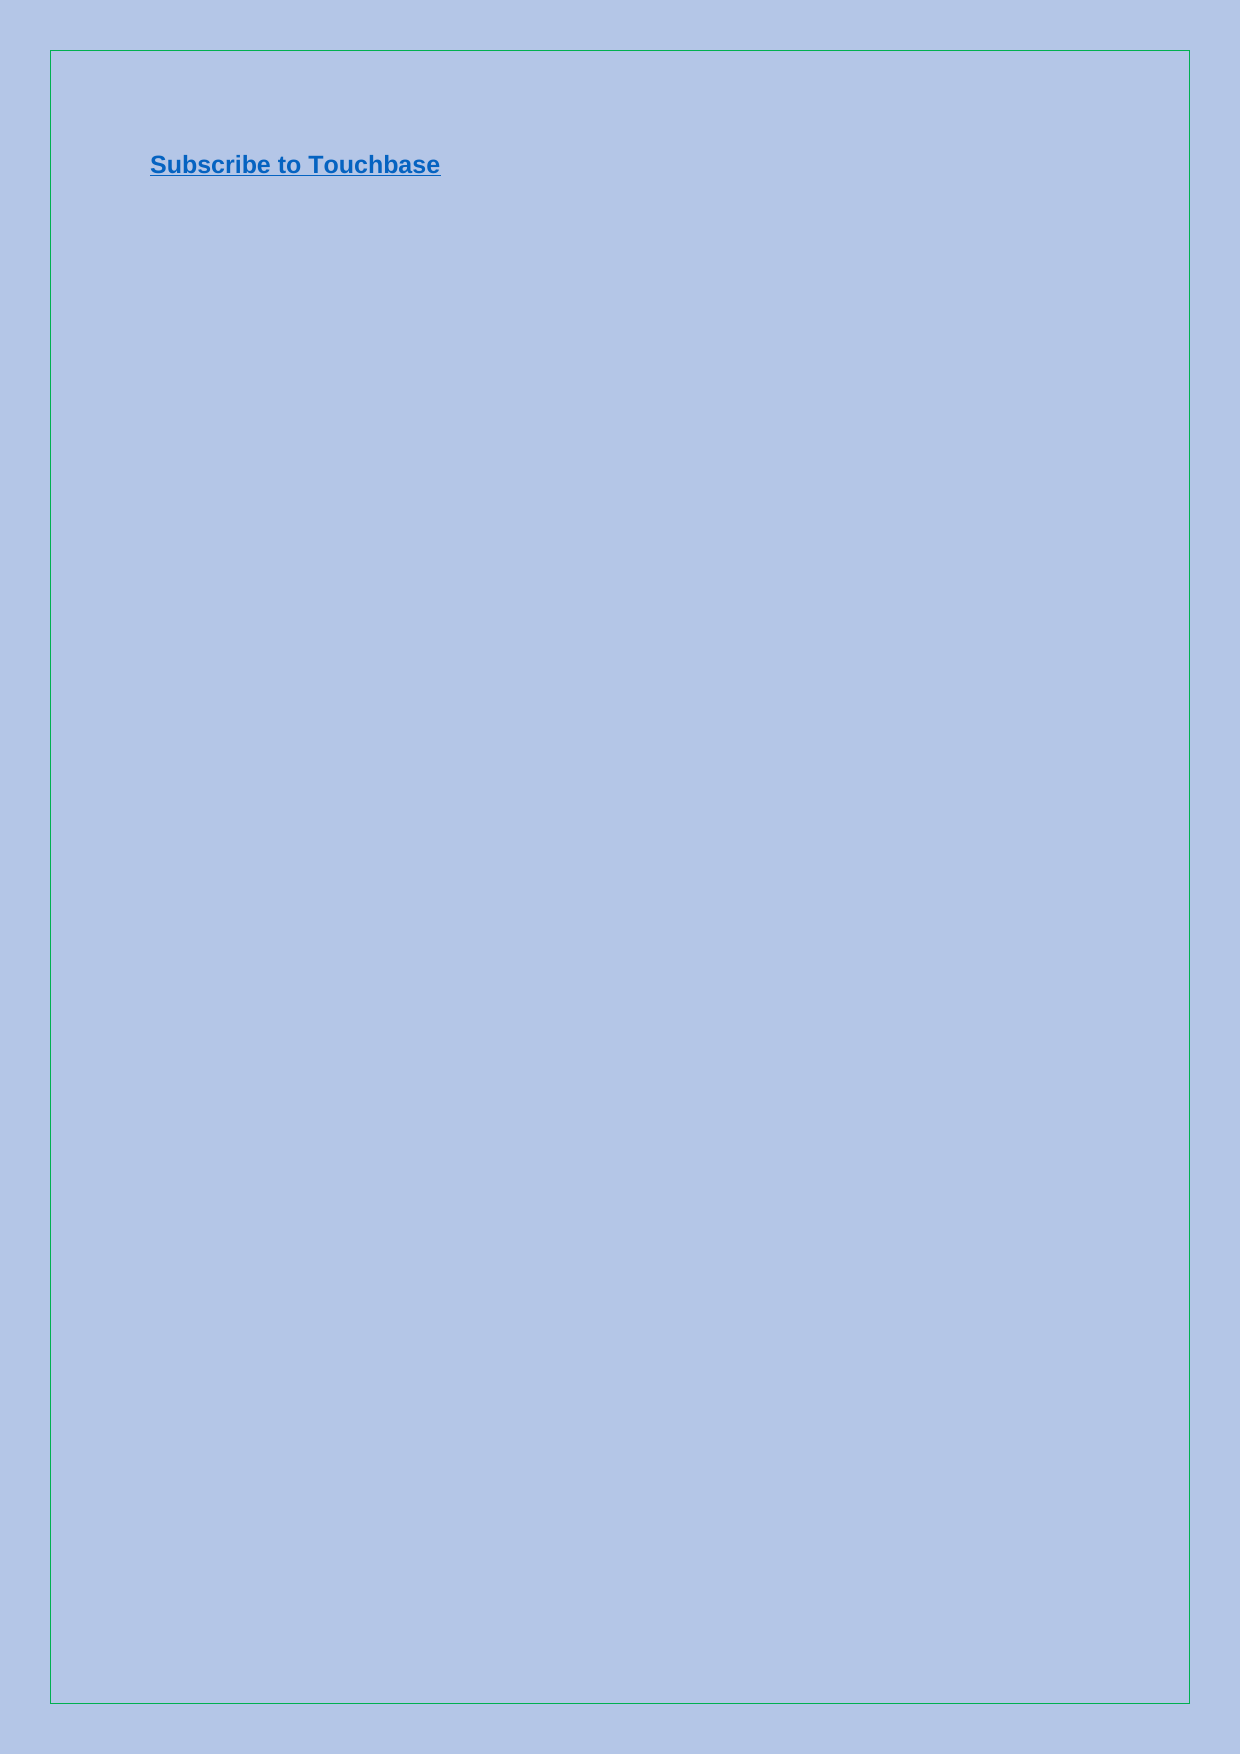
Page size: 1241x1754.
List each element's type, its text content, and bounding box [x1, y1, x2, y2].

text Subscribe to Touchbase [150, 150, 1090, 179]
